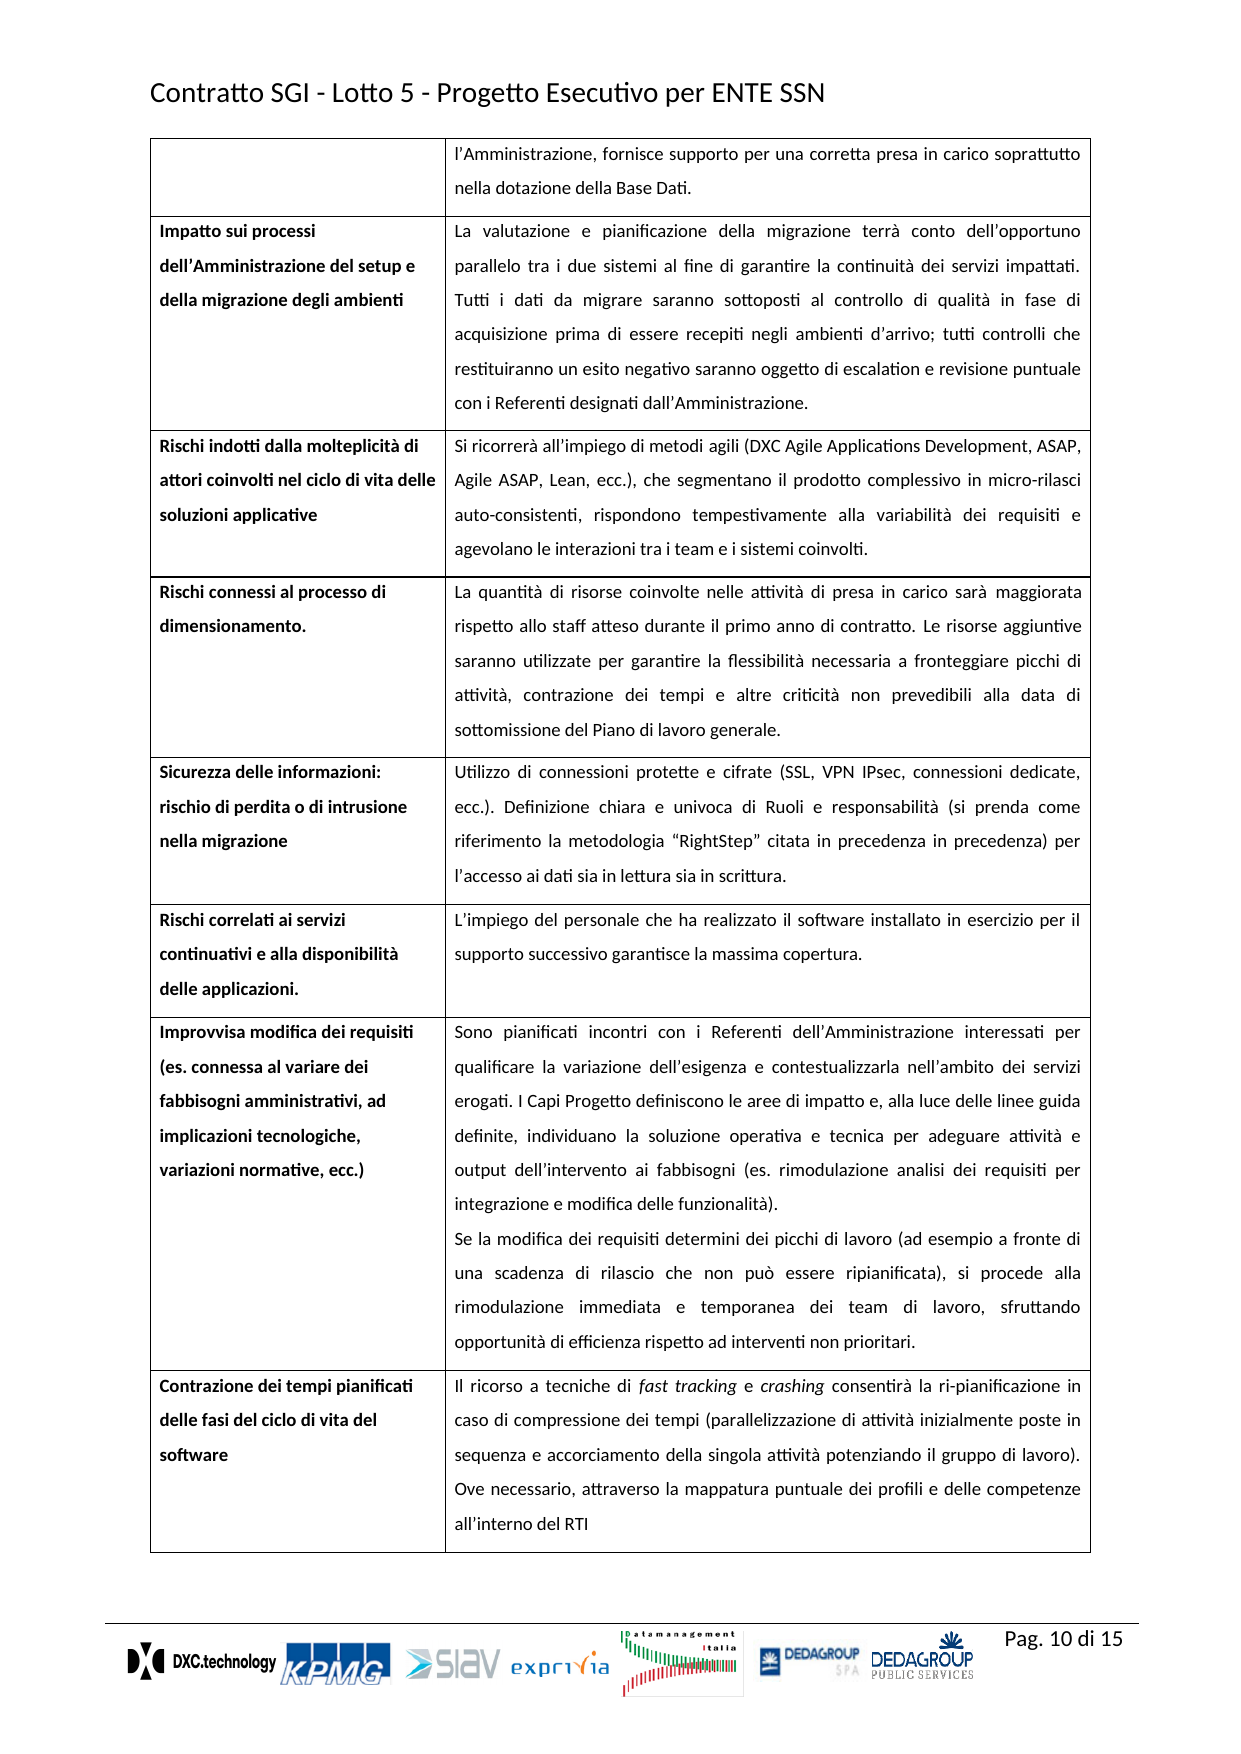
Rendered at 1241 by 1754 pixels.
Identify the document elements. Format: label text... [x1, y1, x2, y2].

table_cell La quantità di risorse coinvolte nelle attività di presa in carico sarà maggiorata rispetto allo staff atteso durante il primo anno di contratto. Le risorse aggiuntive saranno utilizzate per garantire la flessibilità necessaria a fronteggiare picchi di attività, contrazione dei tempi e altre criticità non prevedibili alla data di sottomissione del Piano di lavoro generale. [446, 578, 1090, 757]
table_cell L’impiego del personale che ha realizzato il software installato in esercizio per il supporto successivo garantisce la massima copertura. [446, 905, 1090, 1017]
table_cell Contrazione dei tempi pianificati delle fasi del ciclo di vita del software [151, 1371, 445, 1552]
table_cell Sicurezza delle informazioni: rischio di perdita o di intrusione nella migrazione [151, 758, 445, 904]
table_cell Il ricorso a tecniche di fast tracking e crashing consentirà la ri-pianificazione in caso di compressione dei tempi (parallelizzazione di attività inizialmente poste in sequenza e accorciamento della singola attività potenziando il gruppo di lavoro). Ove necessario, attraverso la mappatura puntuale dei profili e delle competenze all’interno del RTI [446, 1371, 1090, 1552]
picture [621, 1631, 744, 1697]
picture [280, 1642, 393, 1685]
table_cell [446, 139, 1090, 216]
table_cell Rischi correlati ai servizi continuativi e alla disponibilità delle applicazioni. [151, 905, 445, 1017]
picture [511, 1650, 609, 1677]
table_cell Si ricorrerà all’impiego di metodi agili (DXC Agile Applications Development, ASAP, Agile ASAP, Lean, ecc.), che segmentano il prodotto complessivo in micro-rilasci auto-consistenti, rispondono tempestivamente alla variabilità dei requisiti e agevolano le interazioni tra i team e i sistemi coinvolti. [446, 431, 1090, 576]
table_cell Utilizzo di connessioni protette e cifrate (SSL, VPN IPsec, connessioni dedicate, ecc.). Definizione chiara e univoca di Ruoli e responsabilità (si prenda come riferimento la metodologia “RightStep” citata in precedenza in precedenza) per l’accesso ai dati sia in lettura sia in scrittura. [446, 758, 1090, 904]
table_cell Impatto sui processi dell’Amministrazione del setup e della migrazione degli ambienti [151, 217, 445, 430]
table_cell Improvvisa modifica dei requisiti (es. connessa al variare dei fabbisogni amministrativi, ad implicazioni tecnologiche, variazioni normative, ecc.) [151, 1018, 445, 1370]
table_cell Sono pianificati incontri con i Referenti dell’Amministrazione interessati per qualificare la variazione dell’esigenza e contestualizzarla nell’ambito dei servizi erogati. I Capi Progetto definiscono le aree di impatto e, alla luce delle linee guida definite, individuano la soluzione operativa e tecnica per adeguare attività e output dell’intervento ai fabbisogni (es. rimodulazione analisi dei requisiti per integrazione e modifica delle funzionalità). Se la modifica dei requisiti determini dei picchi di lavoro (ad esempio a fronte di una scadenza di rilascio che non può essere ripianificata), si procede alla rimodulazione immediata e temporanea dei team di lavoro, sfruttando opportunità di efficienza rispetto ad interventi non prioritari. [446, 1018, 1090, 1370]
table_cell La valutazione e pianificazione della migrazione terrà conto dell’opportuno parallelo tra i due sistemi al fine di garantire la continuità dei servizi impattati. Tutti i dati da migrare saranno sottoposti al controllo di qualità in fase di acquisizione prima di essere recepiti negli ambienti d’arrivo; tutti controlli che restituiranno un esito negativo saranno oggetto di escalation e revisione puntuale con i Referenti designati dall’Amministrazione. [446, 217, 1090, 430]
picture [753, 1631, 973, 1682]
table_cell Rischi indotti dalla molteplicità di attori coinvolti nel ciclo di vita delle soluzioni applicative [151, 431, 445, 576]
table_cell Rischi connessi al processo di dimensionamento. [151, 578, 445, 757]
picture [400, 1640, 503, 1685]
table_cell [151, 139, 445, 216]
